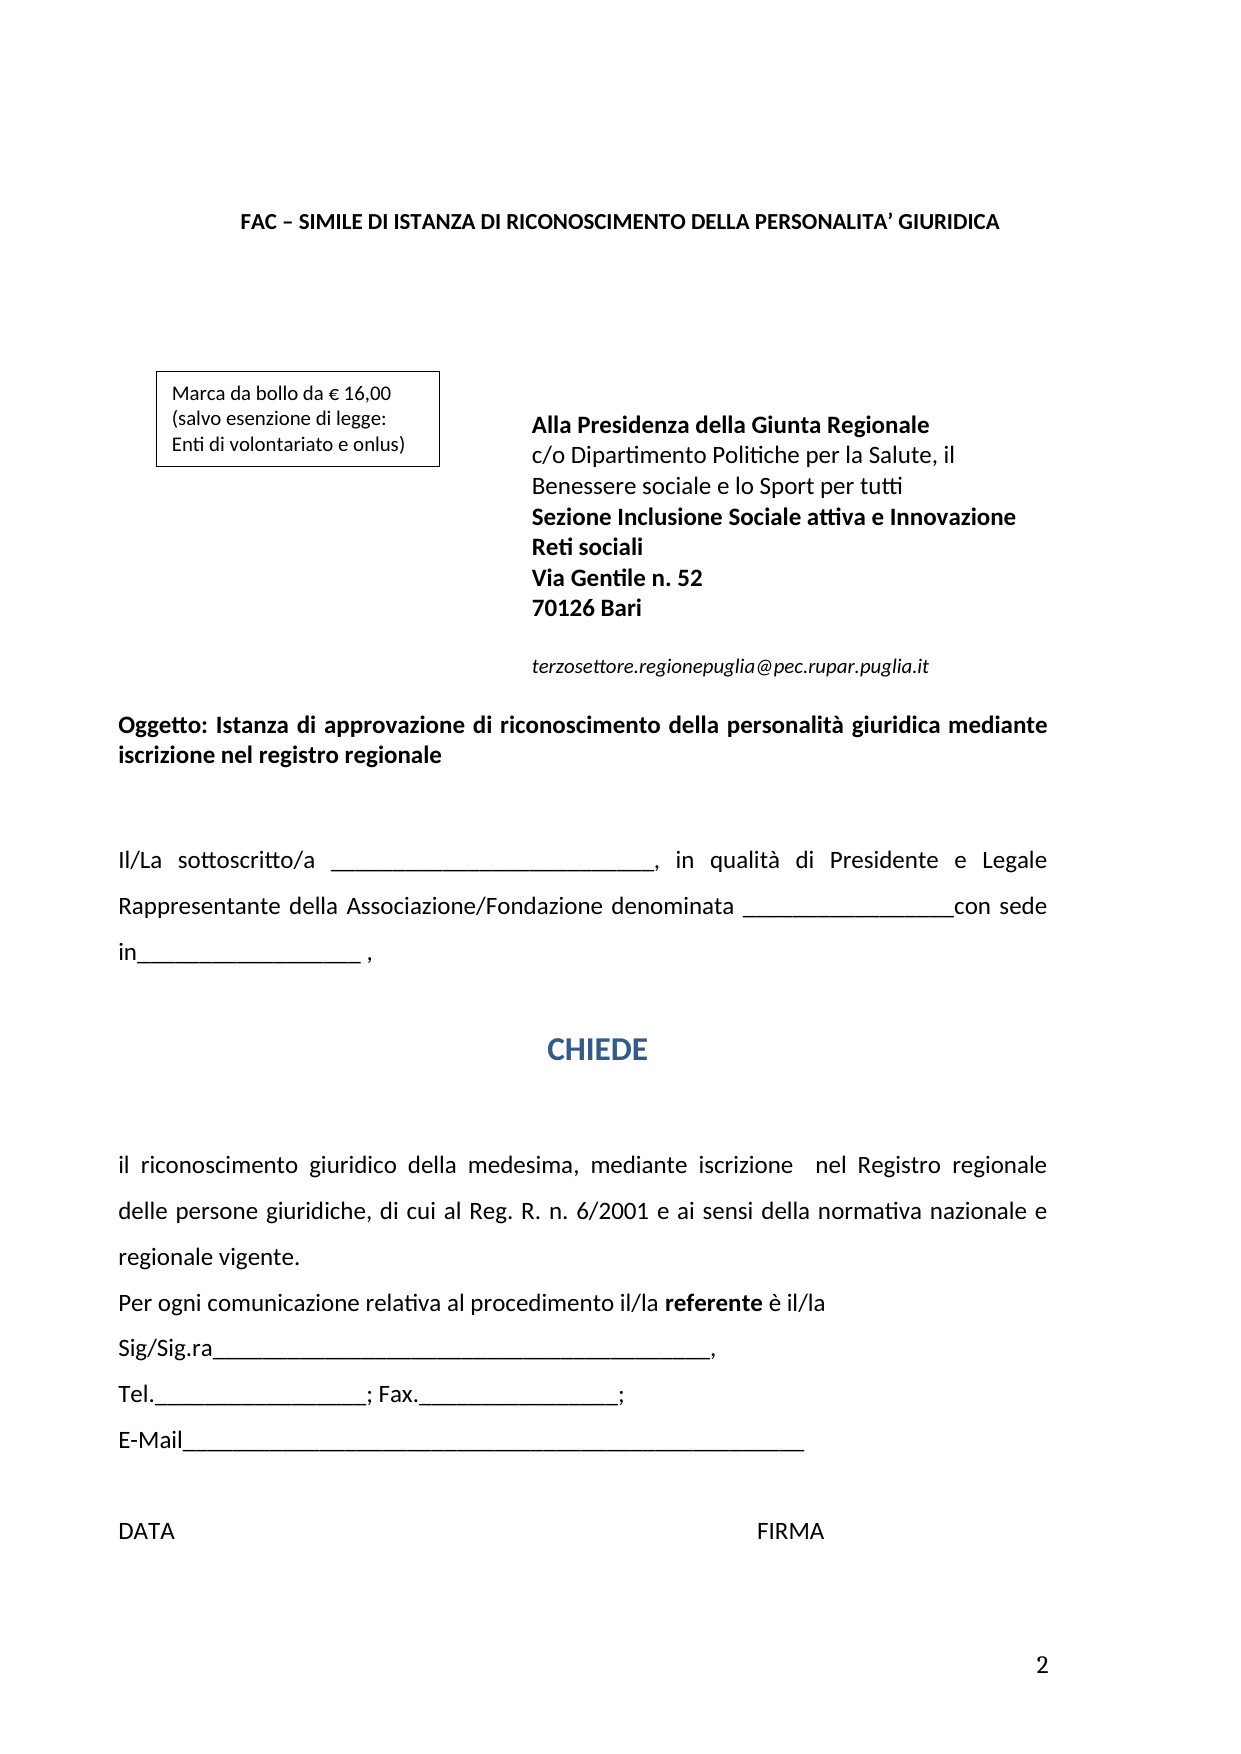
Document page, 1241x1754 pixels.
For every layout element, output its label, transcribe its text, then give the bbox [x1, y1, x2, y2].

subtitle CHIEDE [487, 1028, 1048, 1068]
text Sezione Inclusione Sociale attiva e Innovazione Reti sociali [532, 501, 1048, 562]
text terzosettore.regionepuglia@pec.rupar.puglia.it [532, 653, 1048, 679]
text Per ogni comunicazione relativa al procedimento il/la referente è il/la Sig/Sig.ra________________________________________, [118, 1287, 1048, 1363]
text il riconoscimento giuridico della medesima, mediante iscrizione nel Registro regionale delle persone giuridiche, di cui al Reg. R. n. 6/2001 e ai sensi della normativa nazionale e regionale vigente. [118, 1150, 1048, 1272]
text FAC – SIMILE DI ISTANZA DI RICONOSCIMENTO DELLA PERSONALITA’ GIURIDICA [192, 207, 1048, 235]
text Via Gentile n. 52 [532, 562, 1048, 592]
text 70126 Bari [532, 592, 1048, 623]
text Alla Presidenza della Giunta Regionale [532, 409, 1048, 439]
text c/o Dipartimento Politiche per la Salute, il Benessere sociale e lo Sport per tutti [532, 439, 1048, 501]
text E-Mail__________________________________________________ [118, 1424, 1048, 1454]
text Il/La sottoscritto/a __________________________, in qualità di Presidente e Legale Rappresentante della Associazione/Fondazione denominata _________________con sede in__________________ , [118, 845, 1048, 967]
text Tel._________________; Fax.________________; [118, 1378, 1048, 1409]
text Oggetto: Istanza di approvazione di riconoscimento della personalità giuridica mediante iscrizione nel registro regionale [118, 709, 1048, 770]
text DATA FIRMA [118, 1516, 1048, 1546]
